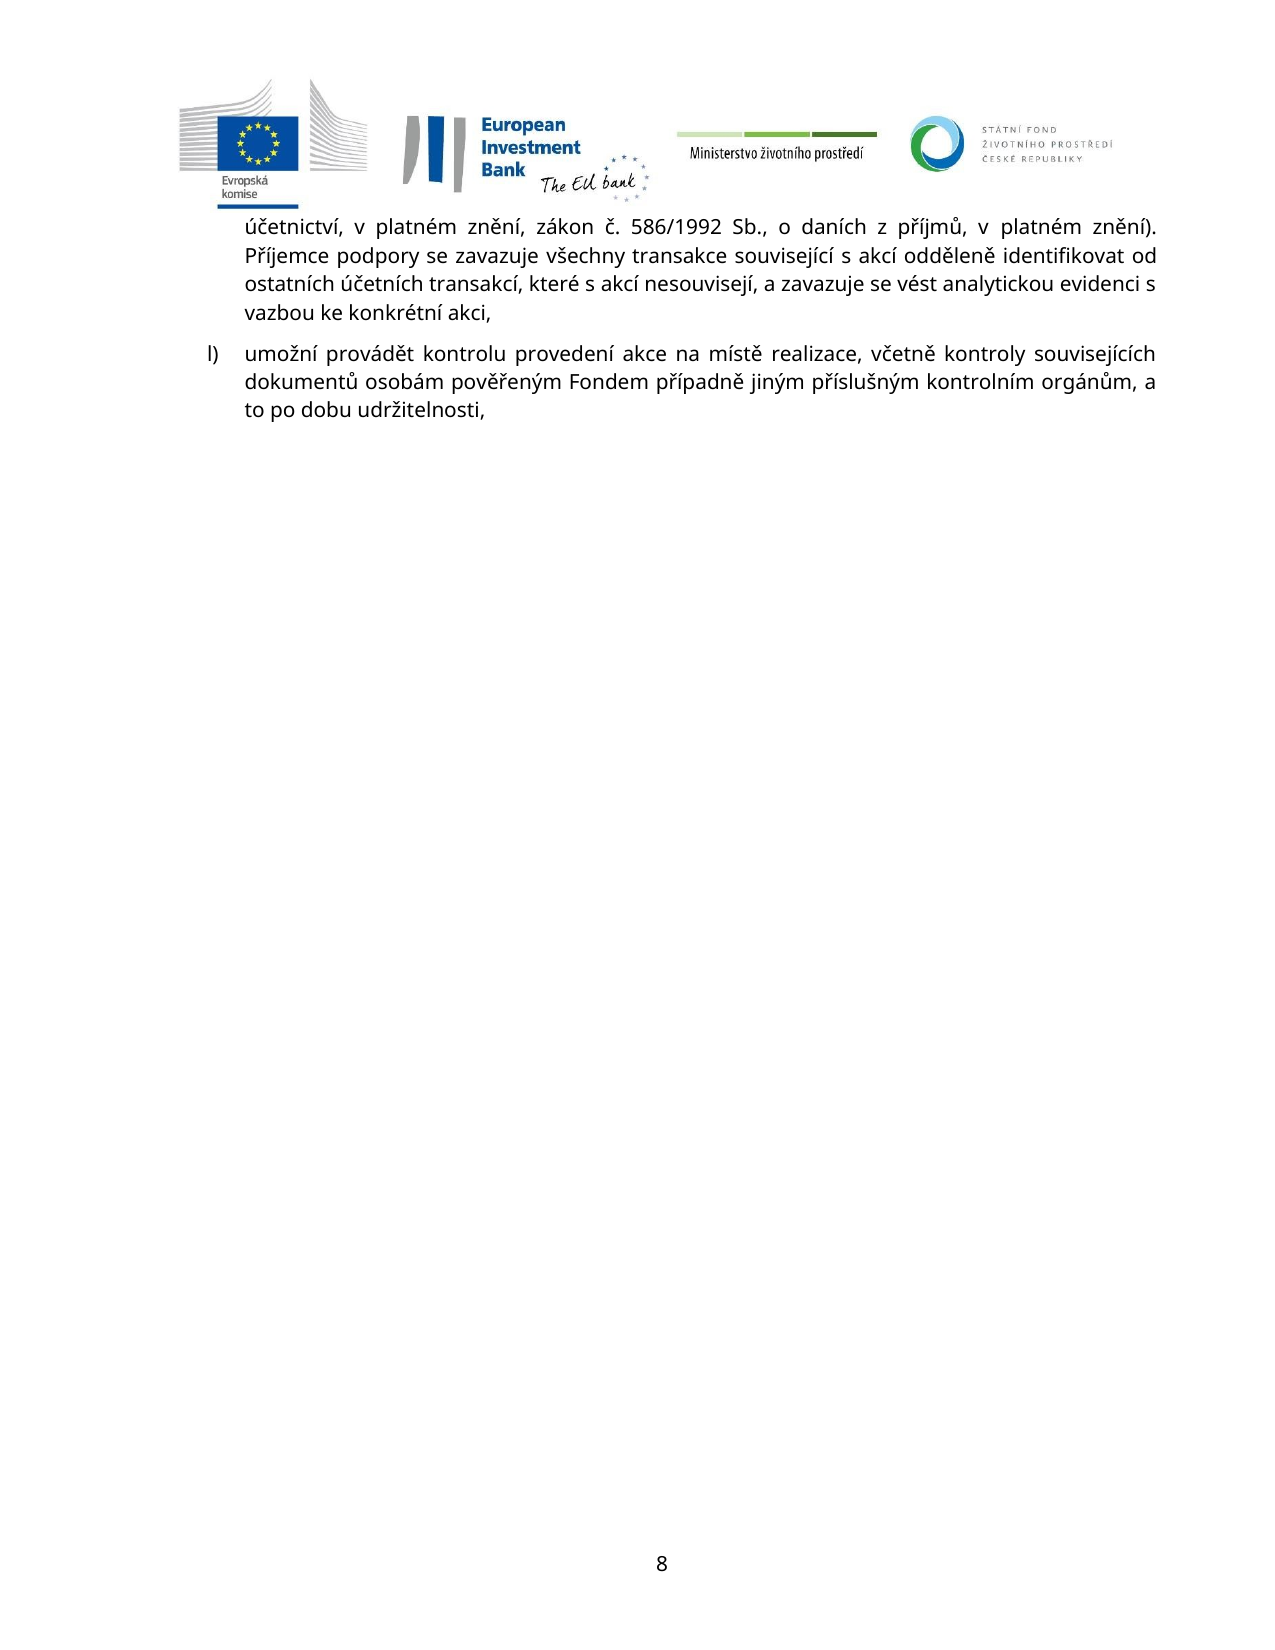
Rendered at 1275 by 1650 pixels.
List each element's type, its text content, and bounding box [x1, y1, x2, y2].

picture [177, 73, 1115, 213]
list umožní provádět kontrolu provedení akce na místě realizace, včetně kontroly souvisejících dokumentů osobám pověřeným Fondem případně jiným příslušným kontrolním orgánům, a to po dobu udržitelnosti, [207, 339, 1157, 424]
